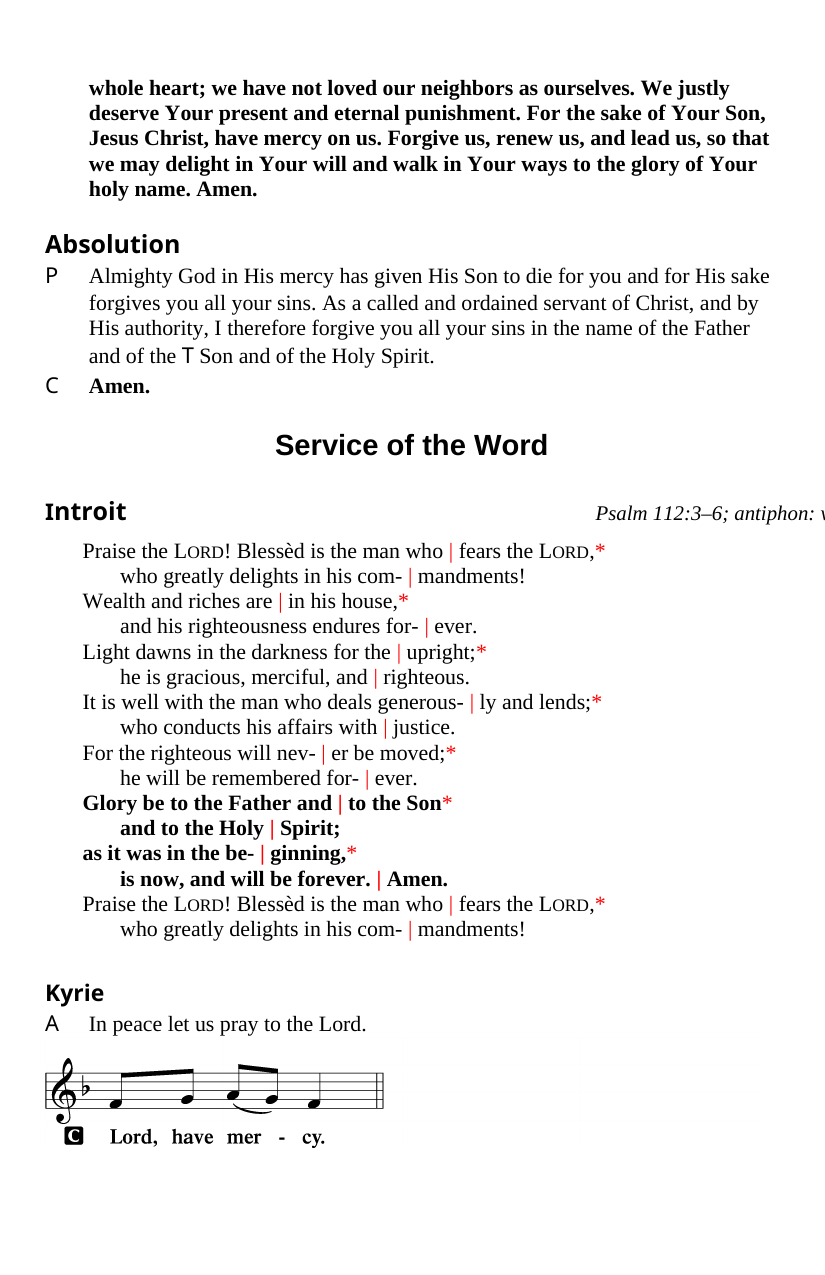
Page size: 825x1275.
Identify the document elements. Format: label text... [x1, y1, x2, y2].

subtitle Service of the Word [45, 434, 778, 461]
text Kyrie LSB 152 [45, 977, 778, 1008]
picture [45, 1037, 758, 1148]
text P Almighty God in His mercy has given His Son to die for you and for His sake forgives you all your sins. As a called and ordained servant of Christ, and by His authority, I therefore forgive you all your sins in the name of the Father and of the T Son and of the Holy Spirit. [45, 260, 778, 370]
text Praise the Lord! Blessèd is the man who | fears the Lord,* who greatly delights in his com- | mandments! Wealth and riches are | in his house,* and his righteousness endures for- | ever. Light dawns in the darkness for the | upright;* he is gracious, merciful, and | righteous. It is well with the man who deals generous- | ly and lends;* who conducts his affairs with | justice. For the righteous will nev- | er be moved;* he will be remembered for- | ever. Glory be to the Father and | to the Son* and to the Holy | Spirit; as it was in the be- | ginning,* is now, and will be forever. | Amen. Praise the Lord! Blessèd is the man who | fears the Lord,* who greatly delights in his com- | mandments! [82, 538, 778, 941]
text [45, 75, 778, 201]
text Introit Psalm 112:3–6; antiphon: v. 1 [45, 493, 778, 527]
text C Amen. [45, 370, 778, 400]
text Absolution LSB 151 [45, 226, 778, 260]
text A In peace let us pray to the Lord. [45, 1008, 778, 1038]
